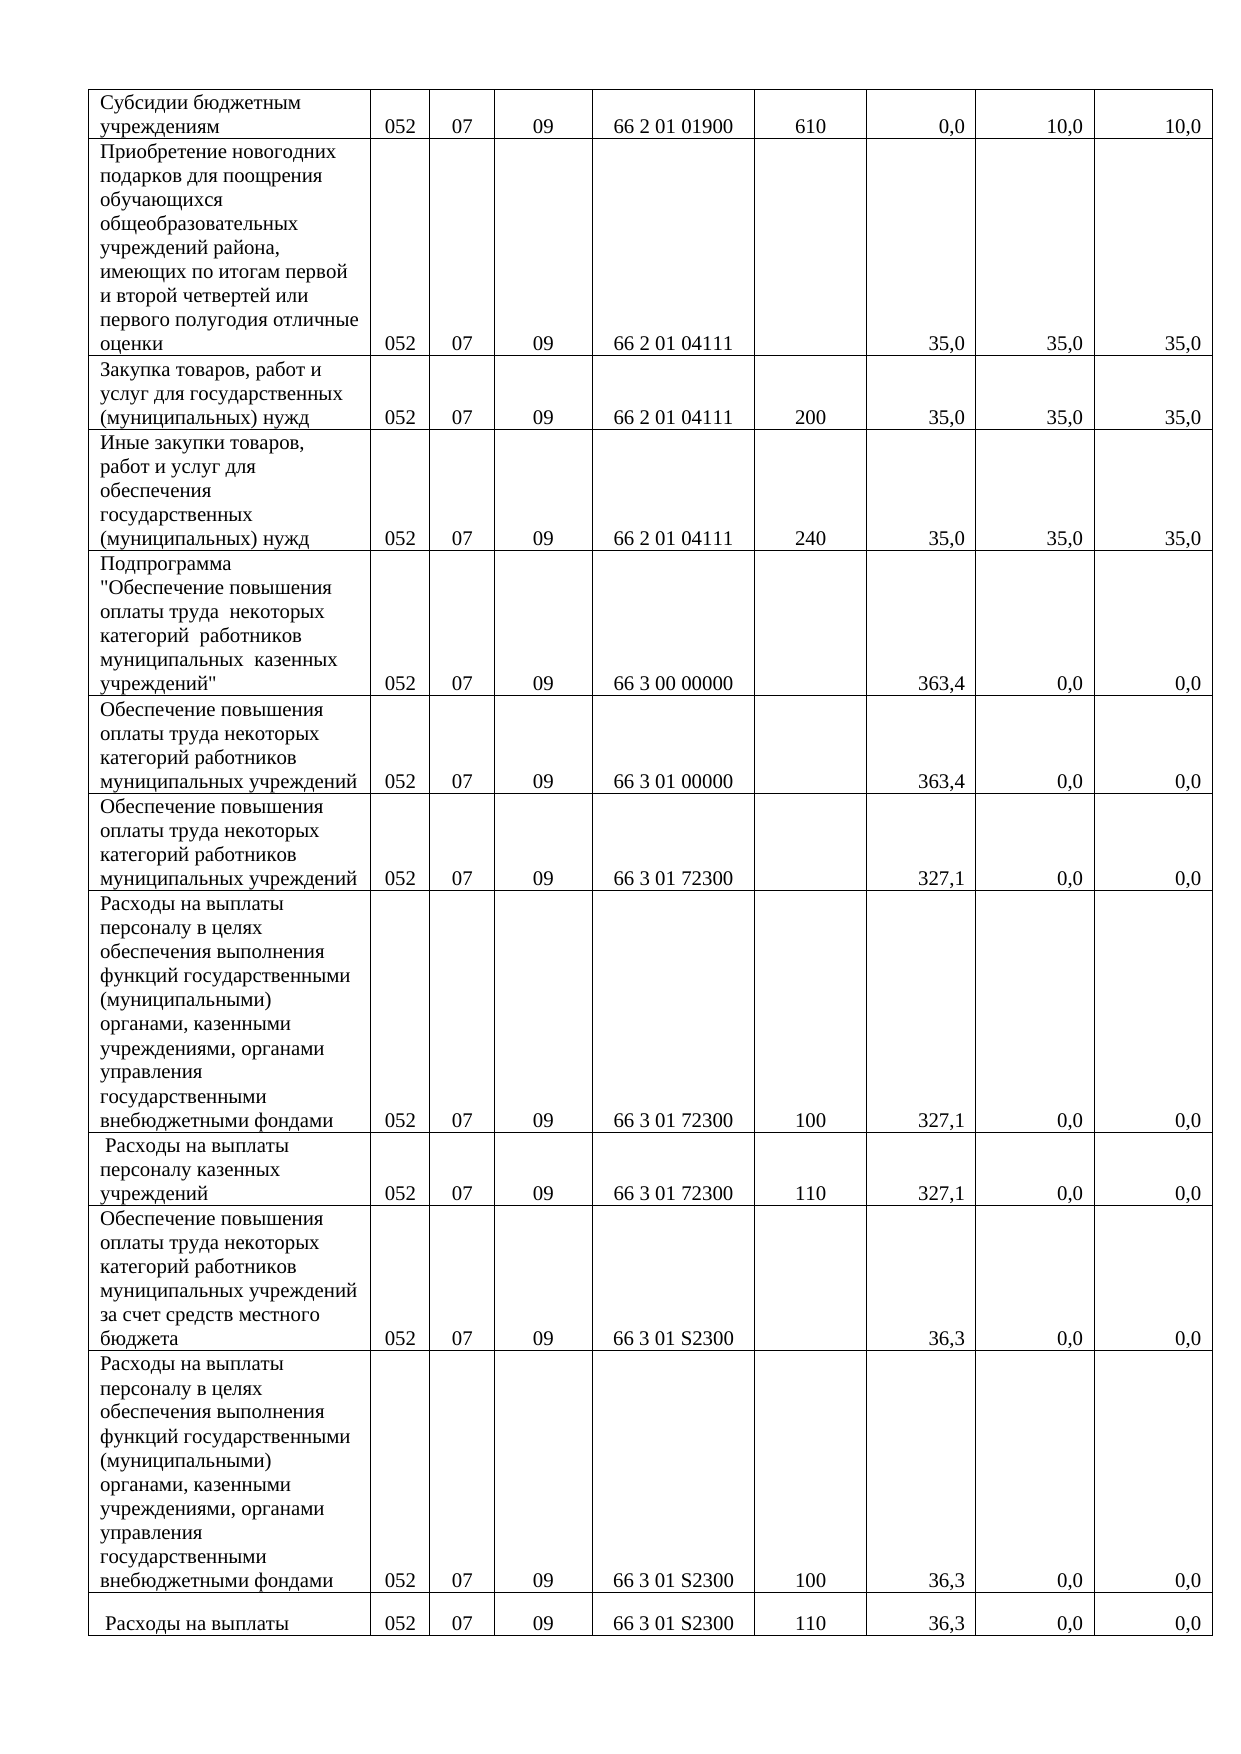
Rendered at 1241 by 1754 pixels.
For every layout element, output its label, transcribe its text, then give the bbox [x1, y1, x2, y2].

table_cell 052 [371, 551, 429, 695]
table_cell 07 [430, 891, 494, 1132]
table_cell [755, 696, 866, 793]
table_cell 66 3 01 00000 [593, 696, 754, 793]
table_cell 0,0 [867, 90, 975, 138]
table_cell 35,0 [976, 356, 1094, 429]
table_cell 0,0 [1095, 1351, 1212, 1592]
table_cell 100 [755, 1351, 866, 1592]
table_cell 052 [371, 794, 429, 890]
table_cell 09 [495, 794, 592, 890]
table_cell 07 [430, 1133, 494, 1205]
table_cell 052 [371, 1133, 429, 1205]
table_cell 10,0 [976, 90, 1094, 138]
table_cell 09 [495, 90, 592, 138]
table_cell 66 2 01 04111 [593, 430, 754, 550]
table_cell 0,0 [1095, 1206, 1212, 1350]
table_cell 327,1 [867, 794, 975, 890]
table_cell 07 [430, 1206, 494, 1350]
table_cell 09 [495, 1351, 592, 1592]
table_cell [89, 1593, 370, 1635]
table_cell 052 [371, 90, 429, 138]
table_cell 0,0 [976, 1593, 1094, 1635]
table_cell 07 [430, 551, 494, 695]
table_cell 66 2 01 04111 [593, 356, 754, 429]
table_cell 07 [430, 356, 494, 429]
table_cell Обеспечение повышения оплаты труда некоторых категорий работников муниципальных учреждений за счет средств местного бюджета [89, 1206, 370, 1350]
table_cell 35,0 [867, 139, 975, 355]
table_cell 0,0 [976, 1206, 1094, 1350]
table_cell 09 [495, 891, 592, 1132]
table_cell 35,0 [867, 430, 975, 550]
table_cell 35,0 [1095, 139, 1212, 355]
table_cell [755, 1206, 866, 1350]
table_cell 35,0 [976, 139, 1094, 355]
table_cell 052 [371, 139, 429, 355]
table_cell 35,0 [1095, 430, 1212, 550]
table_cell 35,0 [1095, 356, 1212, 429]
table_cell 35,0 [976, 430, 1094, 550]
table_cell 0,0 [976, 1351, 1094, 1592]
table_cell 100 [755, 891, 866, 1132]
table_cell 09 [495, 356, 592, 429]
table_cell 66 3 01 S2300 [593, 1593, 754, 1635]
table_cell 07 [430, 696, 494, 793]
table_cell [755, 551, 866, 695]
table_cell Обеспечение повышения оплаты труда некоторых категорий работников муниципальных учреждений [89, 794, 370, 890]
table_cell 0,0 [1095, 696, 1212, 793]
table_cell Расходы на выплаты персоналу казенных учреждений [89, 1133, 370, 1205]
table_cell 052 [371, 1206, 429, 1350]
table_cell 07 [430, 139, 494, 355]
table_cell 052 [371, 891, 429, 1132]
table_cell 240 [755, 430, 866, 550]
table_cell 0,0 [976, 551, 1094, 695]
table_cell Иные закупки товаров, работ и услуг для обеспечения государственных (муниципальных) нужд [89, 430, 370, 550]
table_cell 363,4 [867, 696, 975, 793]
table_cell 363,4 [867, 551, 975, 695]
table_cell 0,0 [976, 696, 1094, 793]
table_cell 0,0 [1095, 794, 1212, 890]
table_cell 36,3 [867, 1593, 975, 1635]
table_cell 09 [495, 551, 592, 695]
table_cell 052 [371, 430, 429, 550]
table_cell 327,1 [867, 1133, 975, 1205]
table_cell 09 [495, 139, 592, 355]
table_cell 09 [495, 430, 592, 550]
table_cell 07 [430, 90, 494, 138]
table_cell 327,1 [867, 891, 975, 1132]
table_cell 0,0 [976, 1133, 1094, 1205]
table_cell 110 [755, 1133, 866, 1205]
table_cell 09 [495, 696, 592, 793]
table_cell Обеспечение повышения оплаты труда некоторых категорий работников муниципальных учреждений [89, 696, 370, 793]
table_cell 36,3 [867, 1351, 975, 1592]
table_cell 0,0 [1095, 1593, 1212, 1635]
table_cell 0,0 [976, 891, 1094, 1132]
table_cell 07 [430, 794, 494, 890]
table_cell 052 [371, 696, 429, 793]
table_cell 66 2 01 04111 [593, 139, 754, 355]
table_cell 66 3 00 00000 [593, 551, 754, 695]
table_cell 10,0 [1095, 90, 1212, 138]
table_cell 0,0 [1095, 551, 1212, 695]
table_cell 36,3 [867, 1206, 975, 1350]
table_cell Закупка товаров, работ и услуг для государственных (муниципальных) нужд [89, 356, 370, 429]
table_cell 66 3 01 72300 [593, 794, 754, 890]
table_cell 052 [371, 1351, 429, 1592]
table_cell Подпрограмма "Обеспечение повышения оплаты труда некоторых категорий работников муниципальных казенных учреждений" [89, 551, 370, 695]
table_cell 35,0 [867, 356, 975, 429]
table_cell 0,0 [976, 794, 1094, 890]
table_cell 07 [430, 1593, 494, 1635]
table_cell 09 [495, 1133, 592, 1205]
table_cell 09 [495, 1593, 592, 1635]
table_cell [755, 794, 866, 890]
table_cell 66 3 01 S2300 [593, 1351, 754, 1592]
table_cell [755, 139, 866, 355]
table_cell 052 [371, 1593, 429, 1635]
table_cell 200 [755, 356, 866, 429]
table_cell 07 [430, 1351, 494, 1592]
table_cell Приобретение новогодних подарков для поощрения обучающихся общеобразовательных учреждений района, имеющих по итогам первой и второй четвертей или первого полугодия отличные оценки [89, 139, 370, 355]
table_cell 66 3 01 S2300 [593, 1206, 754, 1350]
table_cell Субсидии бюджетным учреждениям [89, 90, 370, 138]
table_cell 610 [755, 90, 866, 138]
table_cell 66 3 01 72300 [593, 1133, 754, 1205]
table_cell 66 2 01 01900 [593, 90, 754, 138]
table_cell 052 [371, 356, 429, 429]
table_cell 0,0 [1095, 891, 1212, 1132]
table_cell 07 [430, 430, 494, 550]
table_cell 09 [495, 1206, 592, 1350]
table_cell 66 3 01 72300 [593, 891, 754, 1132]
table_cell 0,0 [1095, 1133, 1212, 1205]
table_cell 110 [755, 1593, 866, 1635]
